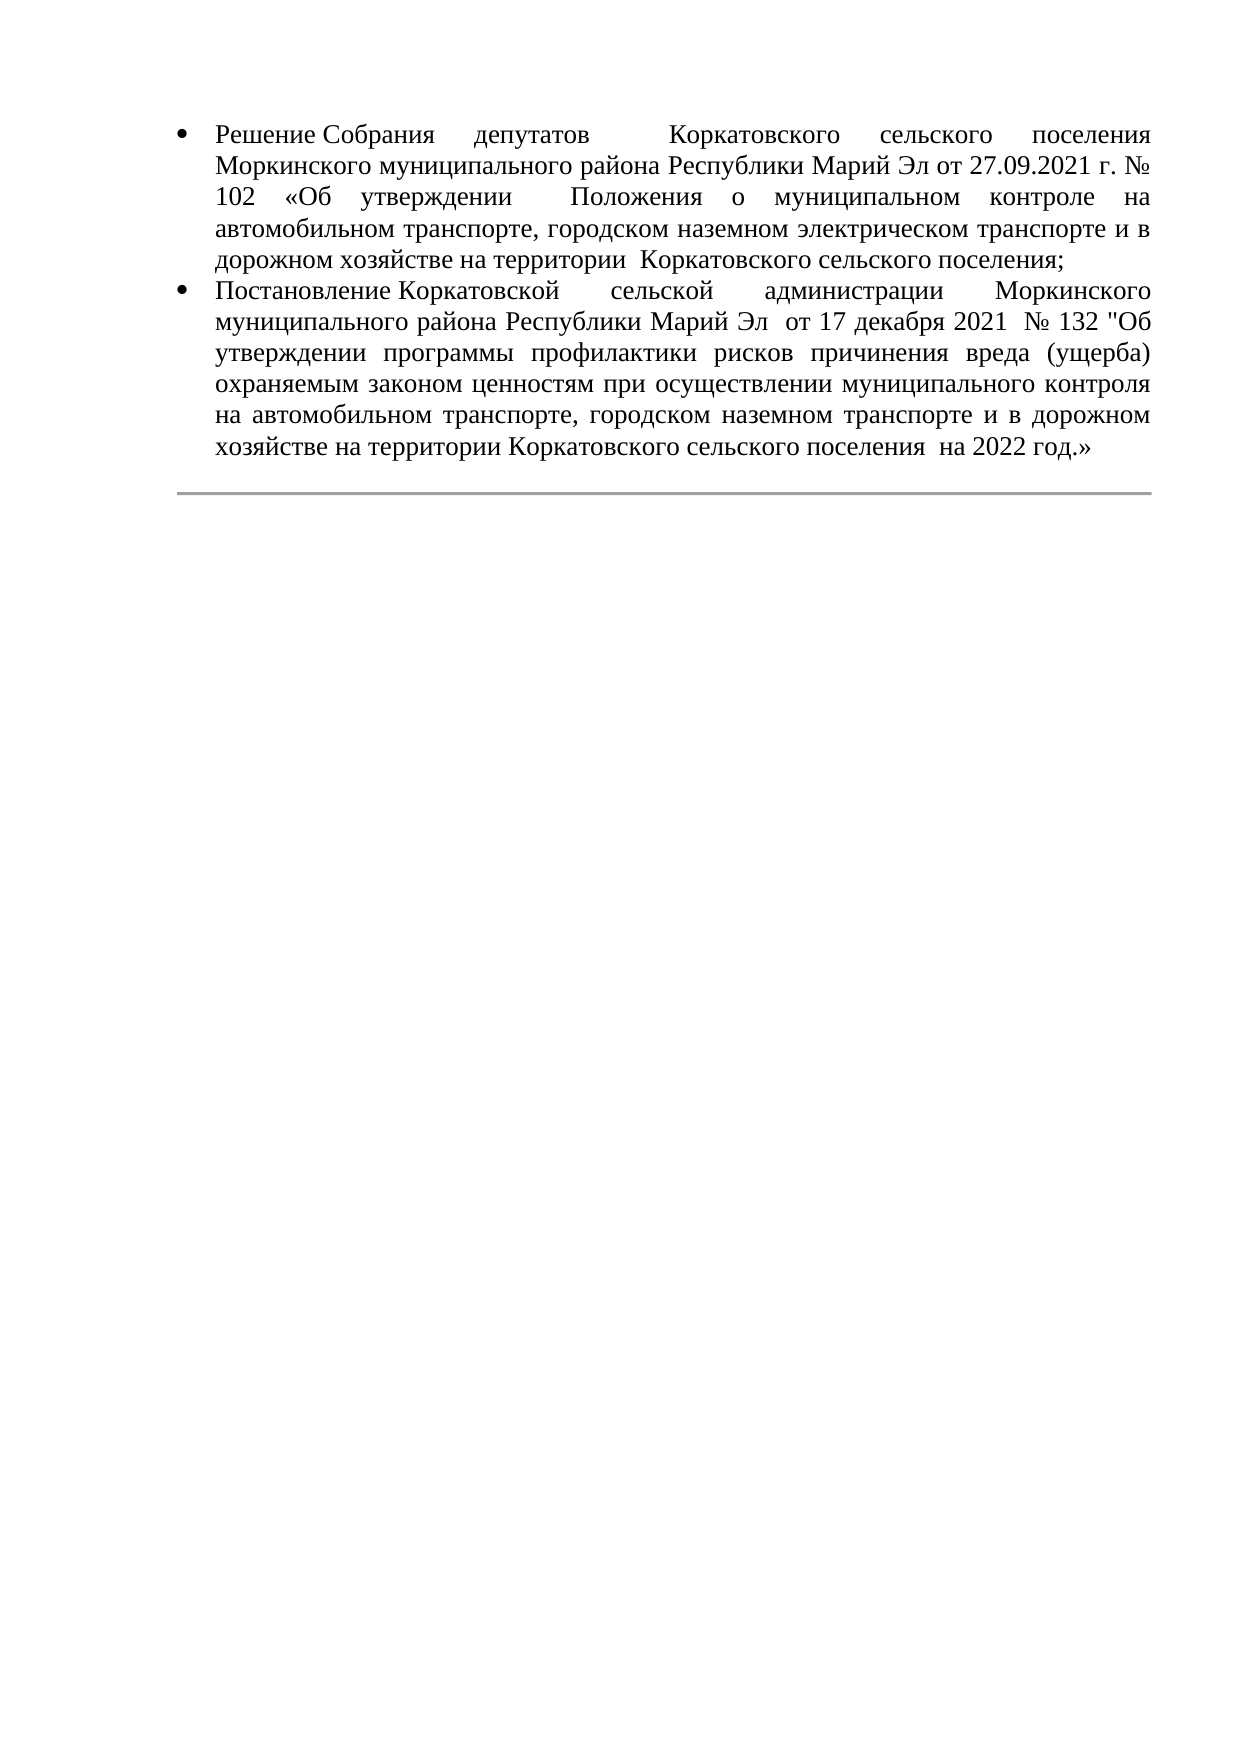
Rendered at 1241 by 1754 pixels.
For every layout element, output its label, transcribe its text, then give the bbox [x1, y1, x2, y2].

list Решение Собрания депутатов Коркатовского сельского поселения Моркинского муниципального района Республики Марий Эл от 27.09.2021 г. № 102 «Об утверждении Положения о муниципальном контроле на автомобильном транспорте, городском наземном электрическом транспорте и в дорожном хозяйстве на территории Коркатовского сельского поселения; [177, 118, 1152, 274]
list Постановление Коркатовской сельской администрации Моркинского муниципального района Республики Марий Эл от 17 декабря 2021 № 132 "Об утверждении программы профилактики рисков причинения вреда (ущерба) охраняемым законом ценностям при осуществлении муниципального контроля на автомобильном транспорте, городском наземном транспорте и в дорожном хозяйстве на территории Коркатовского сельского поселения на 2022 год.» [177, 274, 1152, 461]
